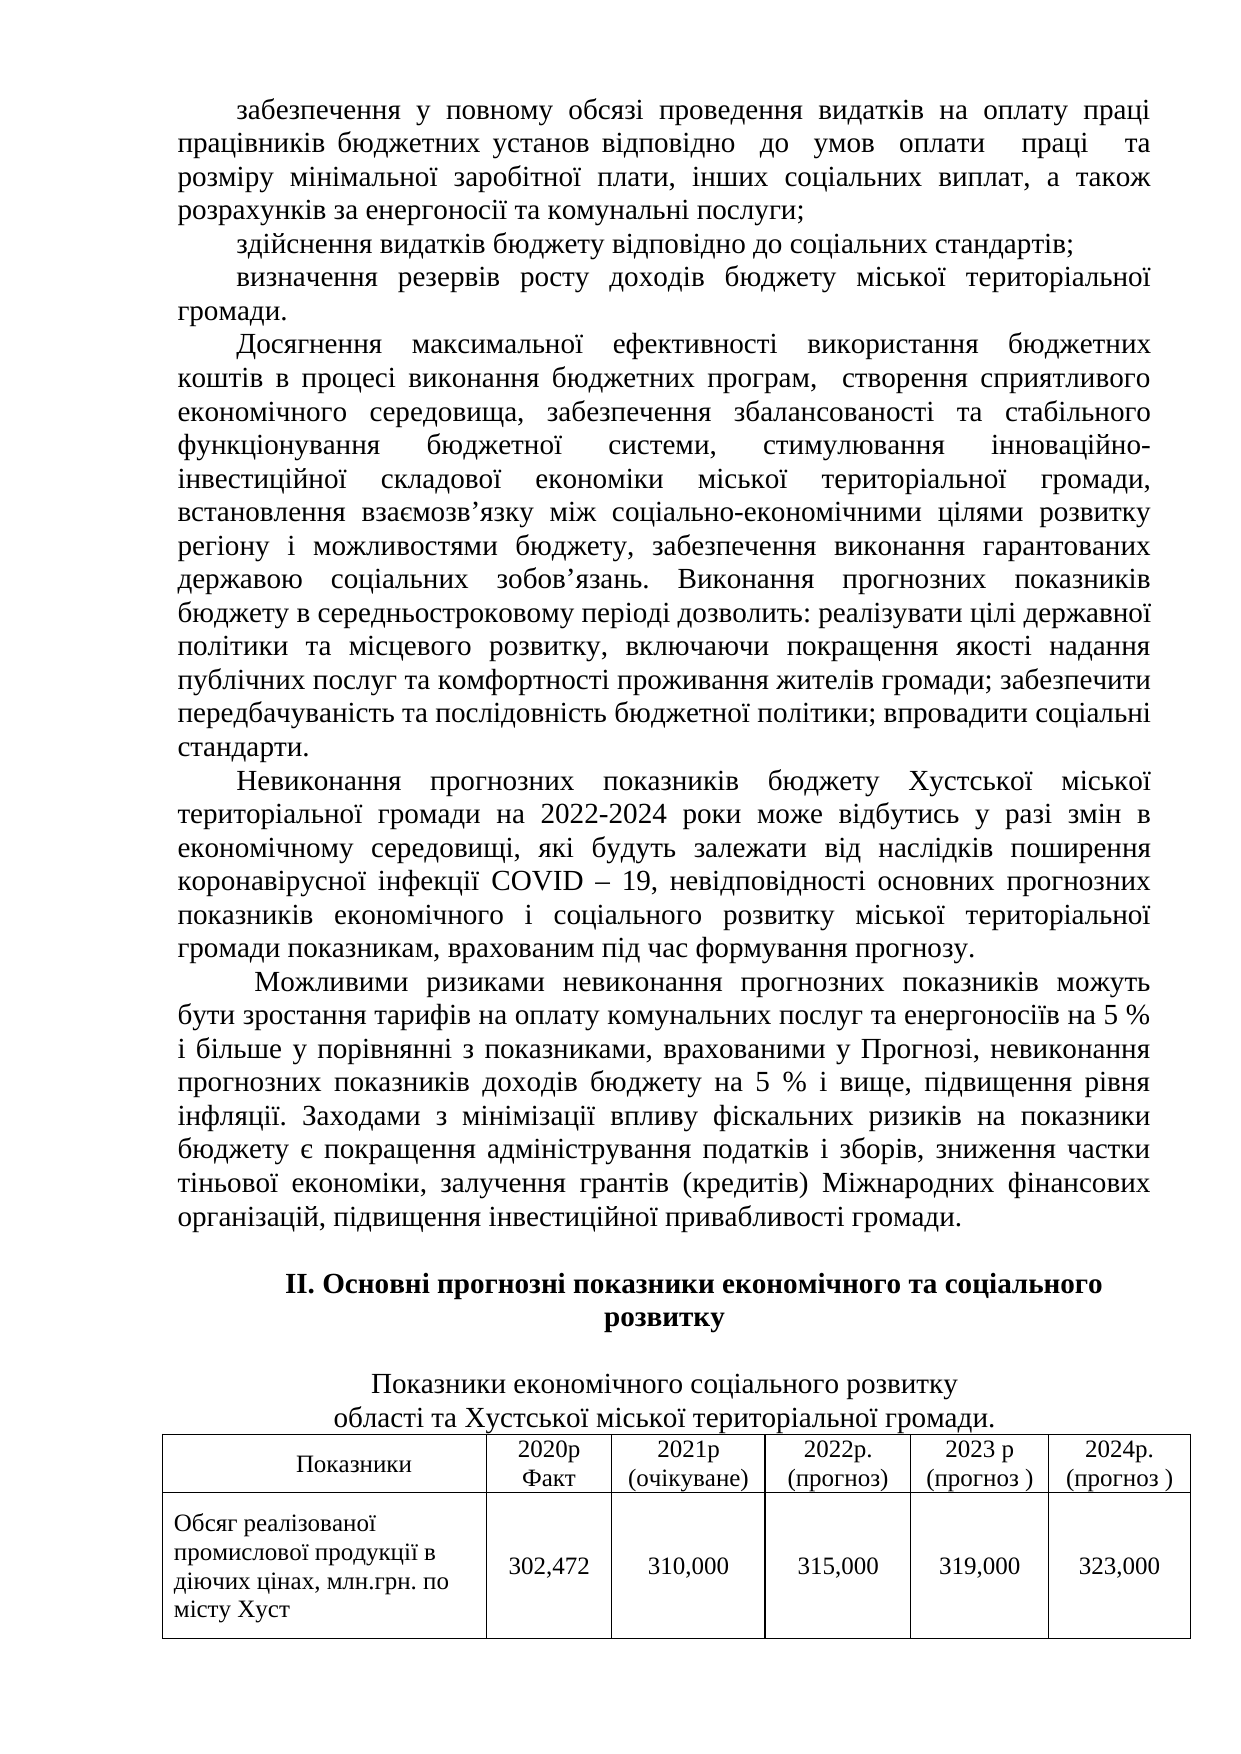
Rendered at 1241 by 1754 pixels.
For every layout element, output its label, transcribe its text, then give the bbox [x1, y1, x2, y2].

text Досягнення максимальної ефективності використання бюджетних коштів в процесі виконання бюджетних програм, створення сприятливого економічного середовища, забезпечення збалансованості та стабільного функціонування бюджетної системи, стимулювання інноваційно-інвестиційної складової економіки міської територіальної громади, встановлення взаємозв’язку між соціально-економічними цілями розвитку регіону і можливостями бюджету, забезпечення виконання гарантованих державою соціальних зобов’язань. Виконання прогнозних показників бюджету в середньостроковому періоді дозволить: реалізувати цілі державної політики та місцевого розвитку, включаючи покращення якості надання публічних послуг та комфортності проживання жителів громади; забезпечити передбачуваність та послідовність бюджетної політики; впровадити соціальні стандарти. [177, 327, 1152, 763]
table_cell 323,000 [1049, 1493, 1190, 1638]
text Можливими ризиками невиконання прогнозних показників можуть бути зростання тарифів на оплату комунальних послуг та енергоносіїв на 5 % і більше у порівнянні з показниками, врахованими у Прогнозі, невиконання прогнозних показників доходів бюджету на 5 % і вище, підвищення рівня інфляції. Заходами з мінімізації впливу фіскальних ризиків на показники бюджету є покращення адміністрування податків і зборів, зниження частки тіньової економіки, залучення грантів (кредитів) Міжнародних фінансових організацій, підвищення інвестиційної привабливості громади. [177, 964, 1152, 1232]
table_cell 315,000 [766, 1493, 910, 1638]
text визначення резервів росту доходів бюджету міської територіальної громади. [177, 259, 1152, 327]
text області та Хустської міської територіальної громади. [177, 1400, 1152, 1433]
table_header 2020р Факт [487, 1435, 611, 1492]
table_cell Обсяг реалізованої промислової продукції в діючих цінах, млн.грн. по місту Хуст [163, 1493, 486, 1638]
table_header 2021р (очікуване) [612, 1435, 764, 1492]
text Показники економічного соціального розвитку [177, 1366, 1152, 1400]
table_cell 302,472 [487, 1493, 611, 1638]
table_cell 310,000 [612, 1493, 764, 1638]
table_header 2023 р (прогноз ) [911, 1435, 1048, 1492]
table_header 2022р. (прогноз) [766, 1435, 910, 1492]
table_header 2024р. (прогноз ) [1049, 1435, 1190, 1492]
text ІІ. Основні прогнозні показники економічного та соціального розвитку [177, 1266, 1152, 1333]
table_header Показники [163, 1435, 486, 1492]
text забезпечення у повному обсязі проведення видатків на оплату праці працівників бюджетних установ відповідно до умов оплати праці та розміру мінімальної заробітної плати, інших соціальних виплат, а також розрахунків за енергоносії та комунальні послуги; [177, 92, 1152, 226]
text здійснення видатків бюджету відповідно до соціальних стандартів; [177, 226, 1152, 259]
table_cell 319,000 [911, 1493, 1048, 1638]
text Невиконання прогнозних показників бюджету Хустської міської територіальної громади на 2022-2024 роки може відбутись у разі змін в економічному середовищі, які будуть залежати від наслідків поширення коронавірусної інфекції COVID – 19, невідповідності основних прогнозних показників економічного і соціального розвитку міської територіальної громади показникам, врахованим під час формування прогнозу. [177, 763, 1152, 964]
